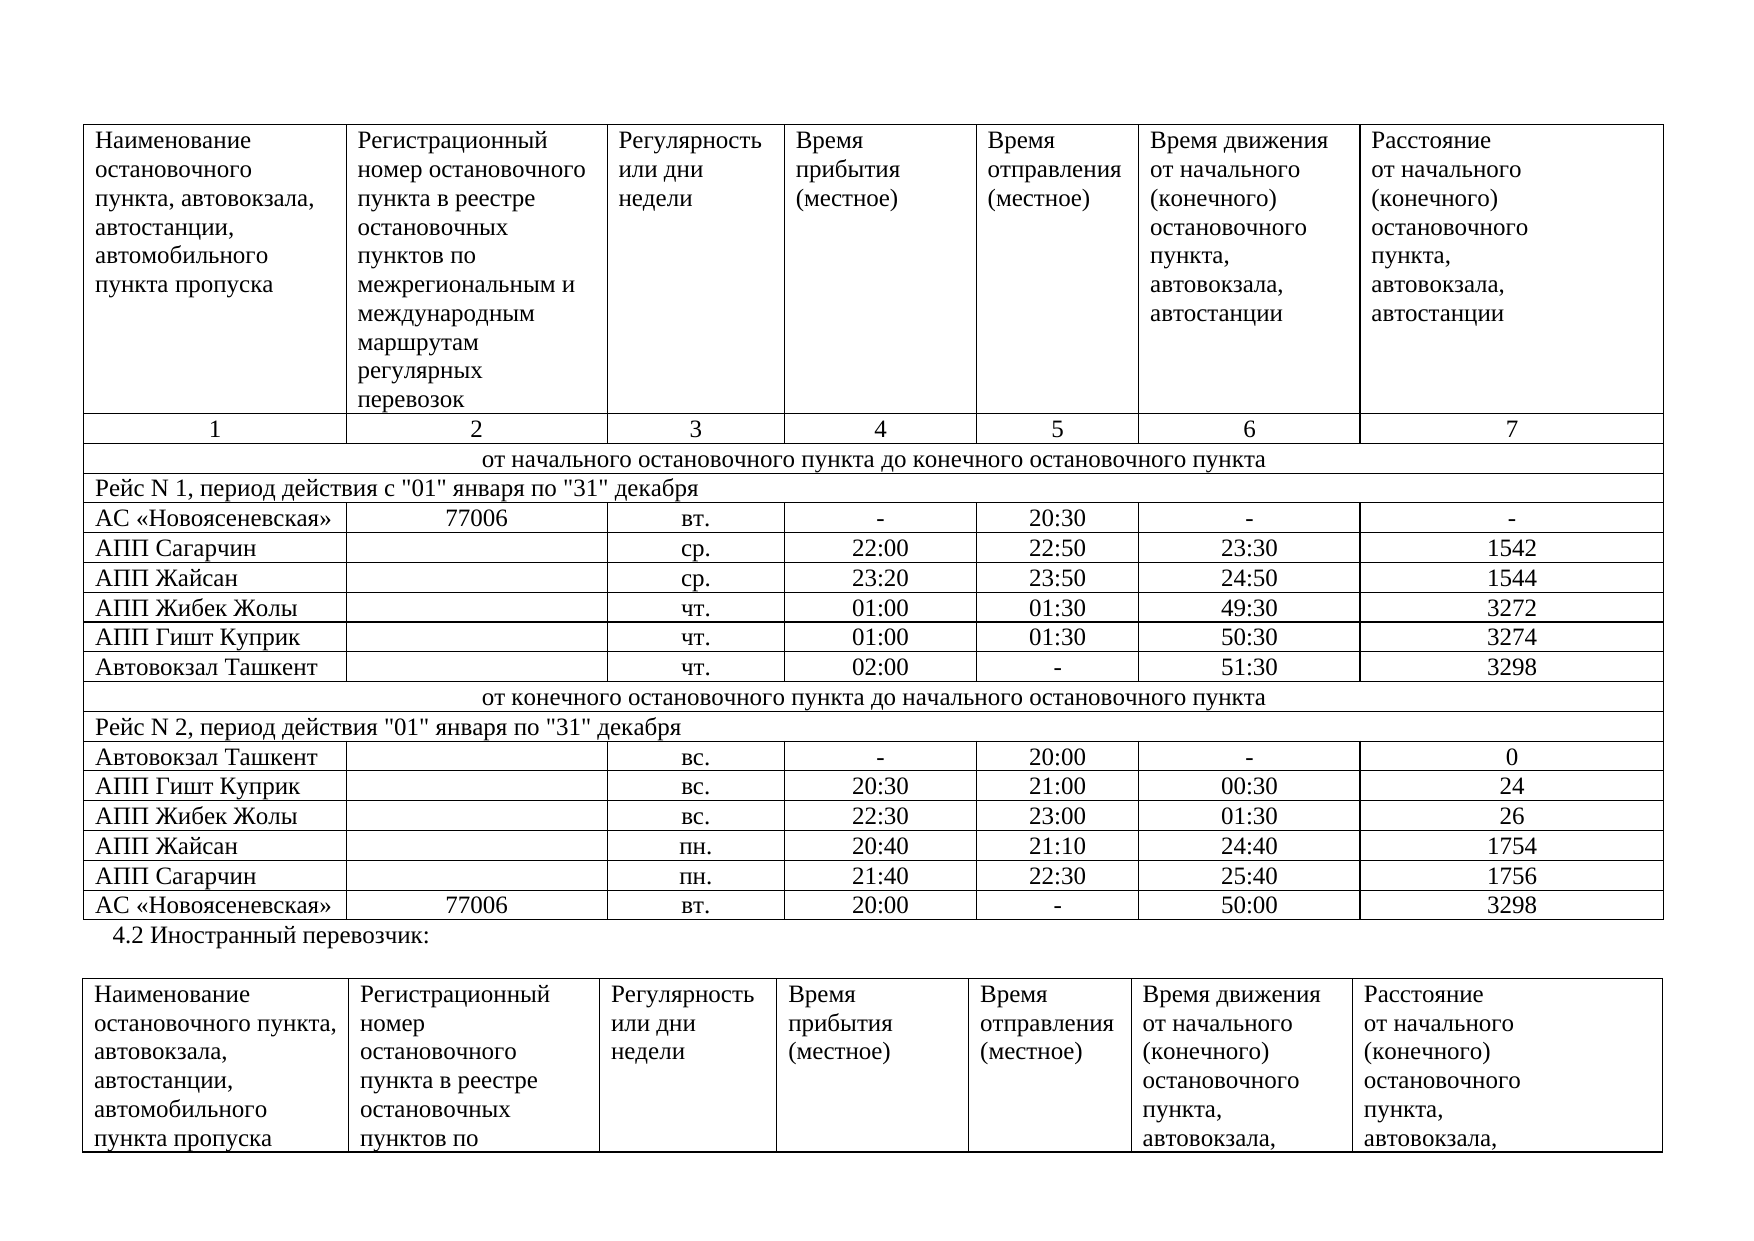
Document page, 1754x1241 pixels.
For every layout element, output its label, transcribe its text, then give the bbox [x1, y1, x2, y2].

table_cell 22:00 [785, 533, 976, 562]
table_cell 20:00 [977, 742, 1138, 770]
table_cell 01:30 [1139, 801, 1359, 830]
table_cell 77006 [347, 503, 607, 532]
table_cell 2 [347, 414, 607, 443]
table_cell АПП Жайсан [84, 831, 346, 860]
table_cell чт. [608, 623, 784, 651]
table_cell 5 [977, 414, 1138, 443]
table_cell вс. [608, 742, 784, 770]
table_cell 23:50 [977, 563, 1138, 592]
table_cell - [977, 891, 1138, 919]
table_cell [347, 801, 607, 830]
table_cell 01:30 [977, 623, 1138, 651]
table_cell вс. [608, 801, 784, 830]
text 4.2 Иностранный перевозчик: [112, 135, 1695, 949]
table_cell 22:30 [977, 861, 1138, 889]
table_cell 7 [1361, 414, 1663, 443]
table_cell пн. [608, 861, 784, 889]
table_cell 1544 [1361, 563, 1663, 592]
table_cell 20:30 [785, 771, 976, 800]
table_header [600, 979, 776, 1151]
table_cell 20:30 [977, 503, 1138, 532]
table_cell [347, 652, 607, 681]
table_header Время движения от начального (конечного) остановочного пункта, автовокзала, автостанции [1139, 125, 1359, 413]
table_cell 4 [785, 414, 976, 443]
table_cell [347, 771, 607, 800]
table_cell АПП Сагарчин [84, 533, 346, 562]
table_cell 23:00 [977, 801, 1138, 830]
table_cell [347, 563, 607, 592]
table_cell 24:50 [1139, 563, 1359, 592]
table_cell АС «Новоясеневская» [84, 891, 346, 919]
table_cell - [785, 742, 976, 770]
table_cell - [1139, 503, 1359, 532]
table_cell Автовокзал Ташкент [84, 652, 346, 681]
table_cell 24:40 [1139, 831, 1359, 860]
table_cell [347, 831, 607, 860]
table_cell [347, 593, 607, 621]
table_cell 50:00 [1139, 891, 1359, 919]
table_header Расстояние от начального (конечного) остановочного пункта, автовокзала, автостанции [1361, 125, 1663, 413]
table_cell 50:30 [1139, 623, 1359, 651]
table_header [969, 979, 1131, 1151]
table_cell вс. [608, 771, 784, 800]
table_cell - [1139, 742, 1359, 770]
table_cell АПП Жибек Жолы [84, 801, 346, 830]
table_cell Рейс N 2, период действия "01" января по "31" декабря [84, 712, 1663, 741]
table_cell ср. [608, 533, 784, 562]
table_cell 49:30 [1139, 593, 1359, 621]
table_cell АПП Сагарчин [84, 861, 346, 889]
table_cell 01:30 [977, 593, 1138, 621]
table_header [83, 979, 348, 1151]
table_cell 01:00 [785, 593, 976, 621]
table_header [777, 979, 968, 1151]
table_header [1353, 979, 1662, 1151]
table_cell 21:10 [977, 831, 1138, 860]
table_header Регистрационный номер остановочного пункта в реестре остановочных пунктов по межрегиональным и международным маршрутам регулярных перевозок [347, 125, 607, 413]
table_cell 22:30 [785, 801, 976, 830]
table_cell чт. [608, 593, 784, 621]
table_cell 1542 [1361, 533, 1663, 562]
table_cell 25:40 [1139, 861, 1359, 889]
table_cell 21:40 [785, 861, 976, 889]
table_cell АС «Новоясеневская» [84, 503, 346, 532]
table_header Время отправления (местное) [977, 125, 1138, 413]
table_cell 20:40 [785, 831, 976, 860]
table_cell 51:30 [1139, 652, 1359, 681]
table_cell 00:30 [1139, 771, 1359, 800]
table_cell чт. [608, 652, 784, 681]
table_cell Автовокзал Ташкент [84, 742, 346, 770]
table_cell [347, 742, 607, 770]
table_header Наименование остановочного пункта, автовокзала, автостанции, автомобильного пункта пропуска [84, 125, 346, 413]
table_cell 1754 [1361, 831, 1663, 860]
table_cell Рейс N 1, период действия с "01" января по "31" декабря [84, 474, 1663, 502]
table_cell АПП Гишт Куприк [84, 623, 346, 651]
table_cell - [785, 503, 976, 532]
table_cell 3298 [1361, 652, 1663, 681]
table_cell 21:00 [977, 771, 1138, 800]
table_cell 23:20 [785, 563, 976, 592]
table_cell 26 [1361, 801, 1663, 830]
table_cell 1 [84, 414, 346, 443]
table_cell - [977, 652, 1138, 681]
table_cell 01:00 [785, 623, 976, 651]
table_cell 3298 [1361, 891, 1663, 919]
table_cell 3274 [1361, 623, 1663, 651]
table_cell АПП Гишт Куприк [84, 771, 346, 800]
table_cell 22:50 [977, 533, 1138, 562]
table_cell 1756 [1361, 861, 1663, 889]
table_cell - [1361, 503, 1663, 532]
table_cell 6 [1139, 414, 1359, 443]
table_header Время прибытия (местное) [785, 125, 976, 413]
table_cell ср. [608, 563, 784, 592]
table_cell 3272 [1361, 593, 1663, 621]
table_cell 24 [1361, 771, 1663, 800]
table_cell [347, 861, 607, 889]
table_cell вт. [608, 503, 784, 532]
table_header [1132, 979, 1352, 1151]
table_cell 23:30 [1139, 533, 1359, 562]
table_cell пн. [608, 831, 784, 860]
table_header Регулярность или дни недели [608, 125, 784, 413]
table_cell АПП Жибек Жолы [84, 593, 346, 621]
table_cell 0 [1361, 742, 1663, 770]
table_cell вт. [608, 891, 784, 919]
table_cell 20:00 [785, 891, 976, 919]
table_cell от конечного остановочного пункта до начального остановочного пункта [84, 682, 1663, 711]
table_cell от начального остановочного пункта до конечного остановочного пункта [84, 444, 1663, 472]
table_cell АПП Жайсан [84, 563, 346, 592]
table_cell [347, 533, 607, 562]
table_cell 3 [608, 414, 784, 443]
table_cell 02:00 [785, 652, 976, 681]
table_cell [347, 623, 607, 651]
table_cell 77006 [347, 891, 607, 919]
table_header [349, 979, 599, 1151]
